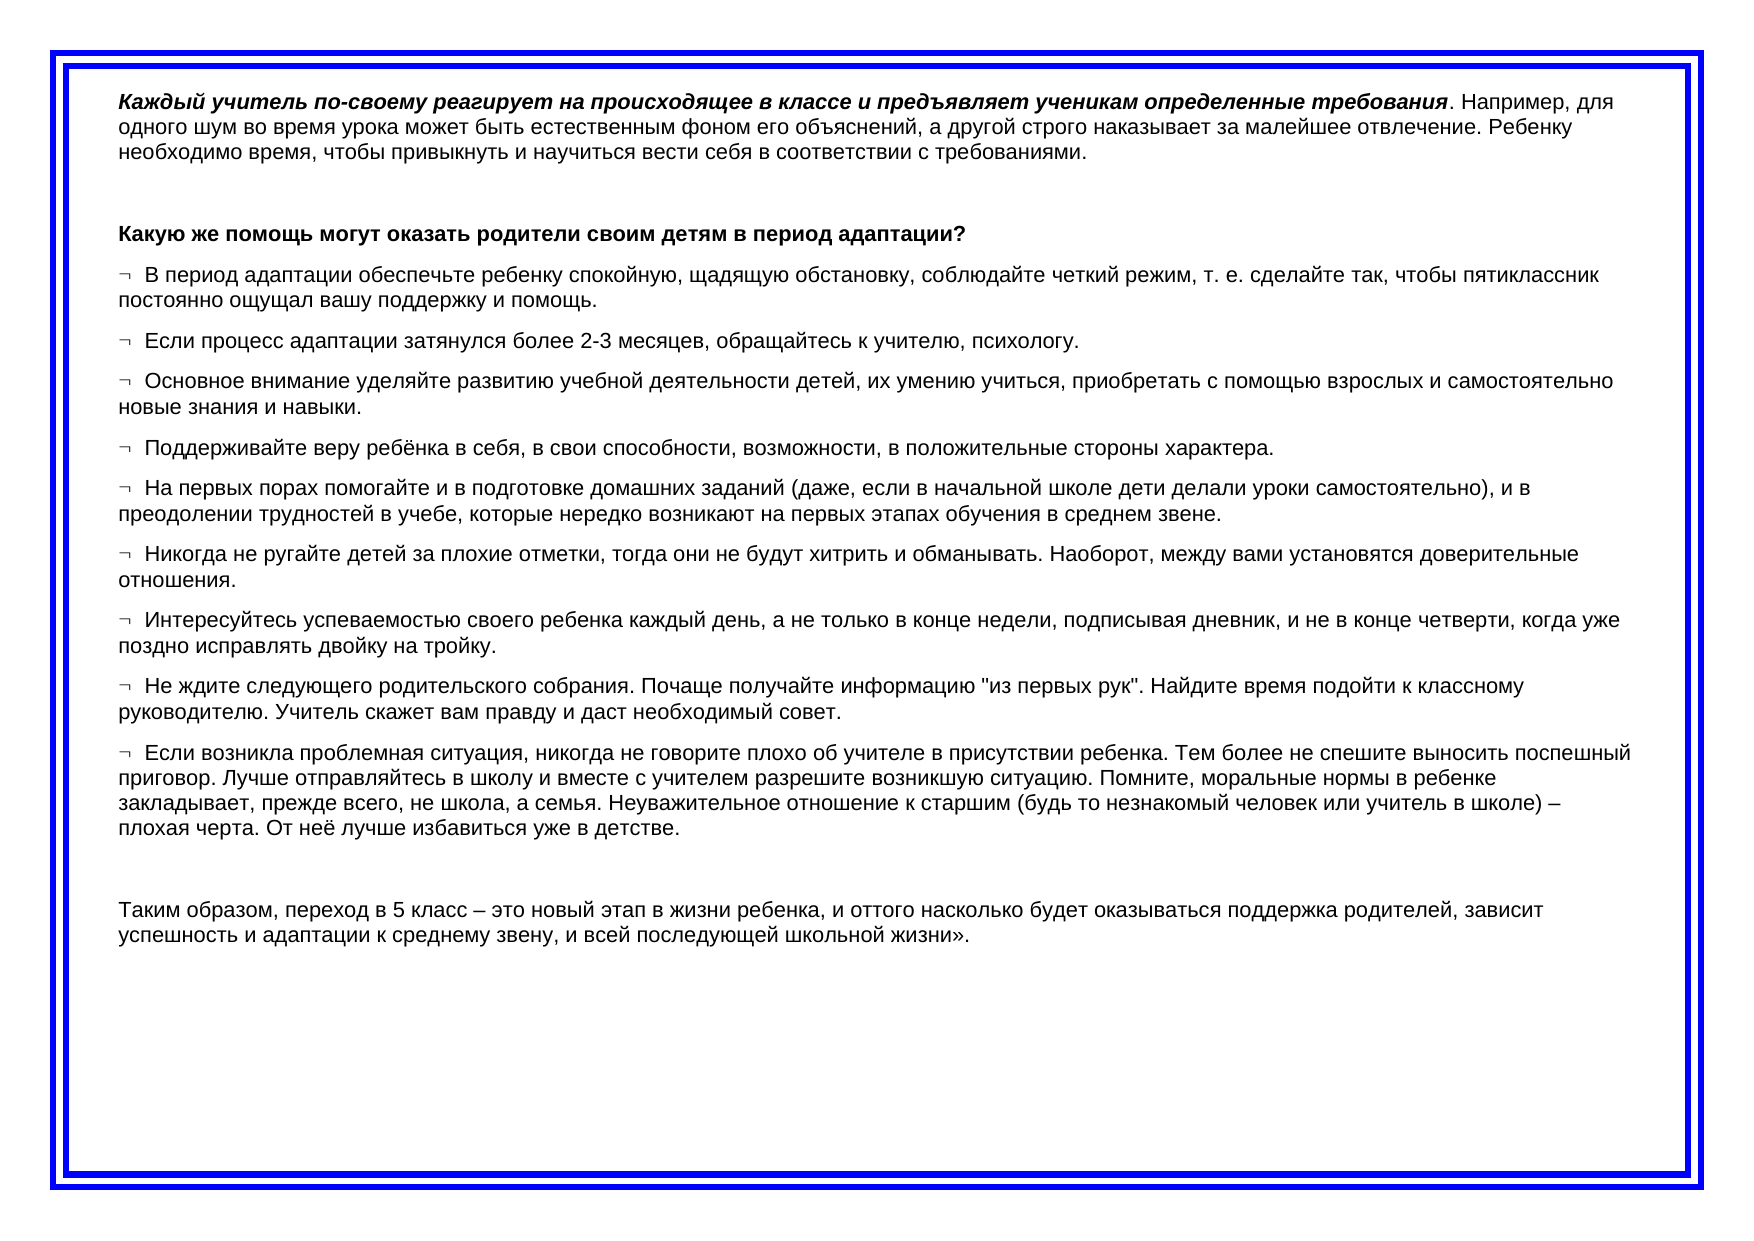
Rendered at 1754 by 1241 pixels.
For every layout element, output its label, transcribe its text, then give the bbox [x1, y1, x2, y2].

text Таким образом, переход в 5 класс – это новый этап в жизни ребенка, и оттого насколько будет оказываться поддержка родителей, зависит успешность и адаптации к среднему звену, и всей последующей школьной жизни». [118, 897, 1636, 947]
text Какую же помощь могут оказать родители своим детям в период адаптации? [118, 221, 1636, 246]
text Никогда не ругайте детей за плохие отметки, тогда они не будут хитрить и обманывать. Наоборот, между вами установятся доверительные отношения. [118, 541, 1636, 592]
text Интересуйтесь успеваемостью своего ребенка каждый день, а не только в конце недели, подписывая дневник, и не в конце четверти, когда уже поздно исправлять двойку на тройку. [118, 607, 1636, 658]
text Каждый учитель по-своему реагирует на происходящее в классе и предъявляет ученикам определенные требования. Например, для одного шум во время урока может быть естественным фоном его объяснений, а другой строго наказывает за малейшее отвлечение. Ребенку необходимо время, чтобы привыкнуть и научиться вести себя в соответствии с требованиями. [118, 88, 1636, 164]
text В период адаптации обеспечьте ребенку спокойную, щадящую обстановку, соблюдайте четкий режим, т. е. сделайте так, чтобы пятиклассник постоянно ощущал вашу поддержку и помощь. [118, 261, 1636, 312]
text Поддерживайте веру ребёнка в себя, в свои способности, возможности, в положительные стороны характера. [118, 434, 1636, 459]
text Если возникла проблемная ситуация, никогда не говорите плохо об учителе в присутствии ребенка. Тем более не спешите выносить поспешный приговор. Лучше отправляйтесь в школу и вместе с учителем разрешите возникшую ситуацию. Помните, моральные нормы в ребенке закладывает, прежде всего, не школа, а семья. Неуважительное отношение к старшим (будь то незнакомый человек или учитель в школе) – плохая черта. От неё лучше избавиться уже в детстве. [118, 739, 1636, 840]
text Если процесс адаптации затянулся более 2-3 месяцев, обращайтесь к учителю, психологу. [118, 327, 1636, 353]
text Основное внимание уделяйте развитию учебной деятельности детей, их умению учиться, приобретать с помощью взрослых и самостоятельно новые знания и навыки. [118, 368, 1636, 419]
text Не ждите следующего родительского собрания. Почаще получайте информацию "из первых рук". Найдите время подойти к классному руководителю. Учитель скажет вам правду и даст необходимый совет. [118, 673, 1636, 724]
text На первых порах помогайте и в подготовке домашних заданий (даже, если в начальной школе дети делали уроки самостоятельно), и в преодолении трудностей в учебе, которые нередко возникают на первых этапах обучения в среднем звене. [118, 475, 1636, 526]
